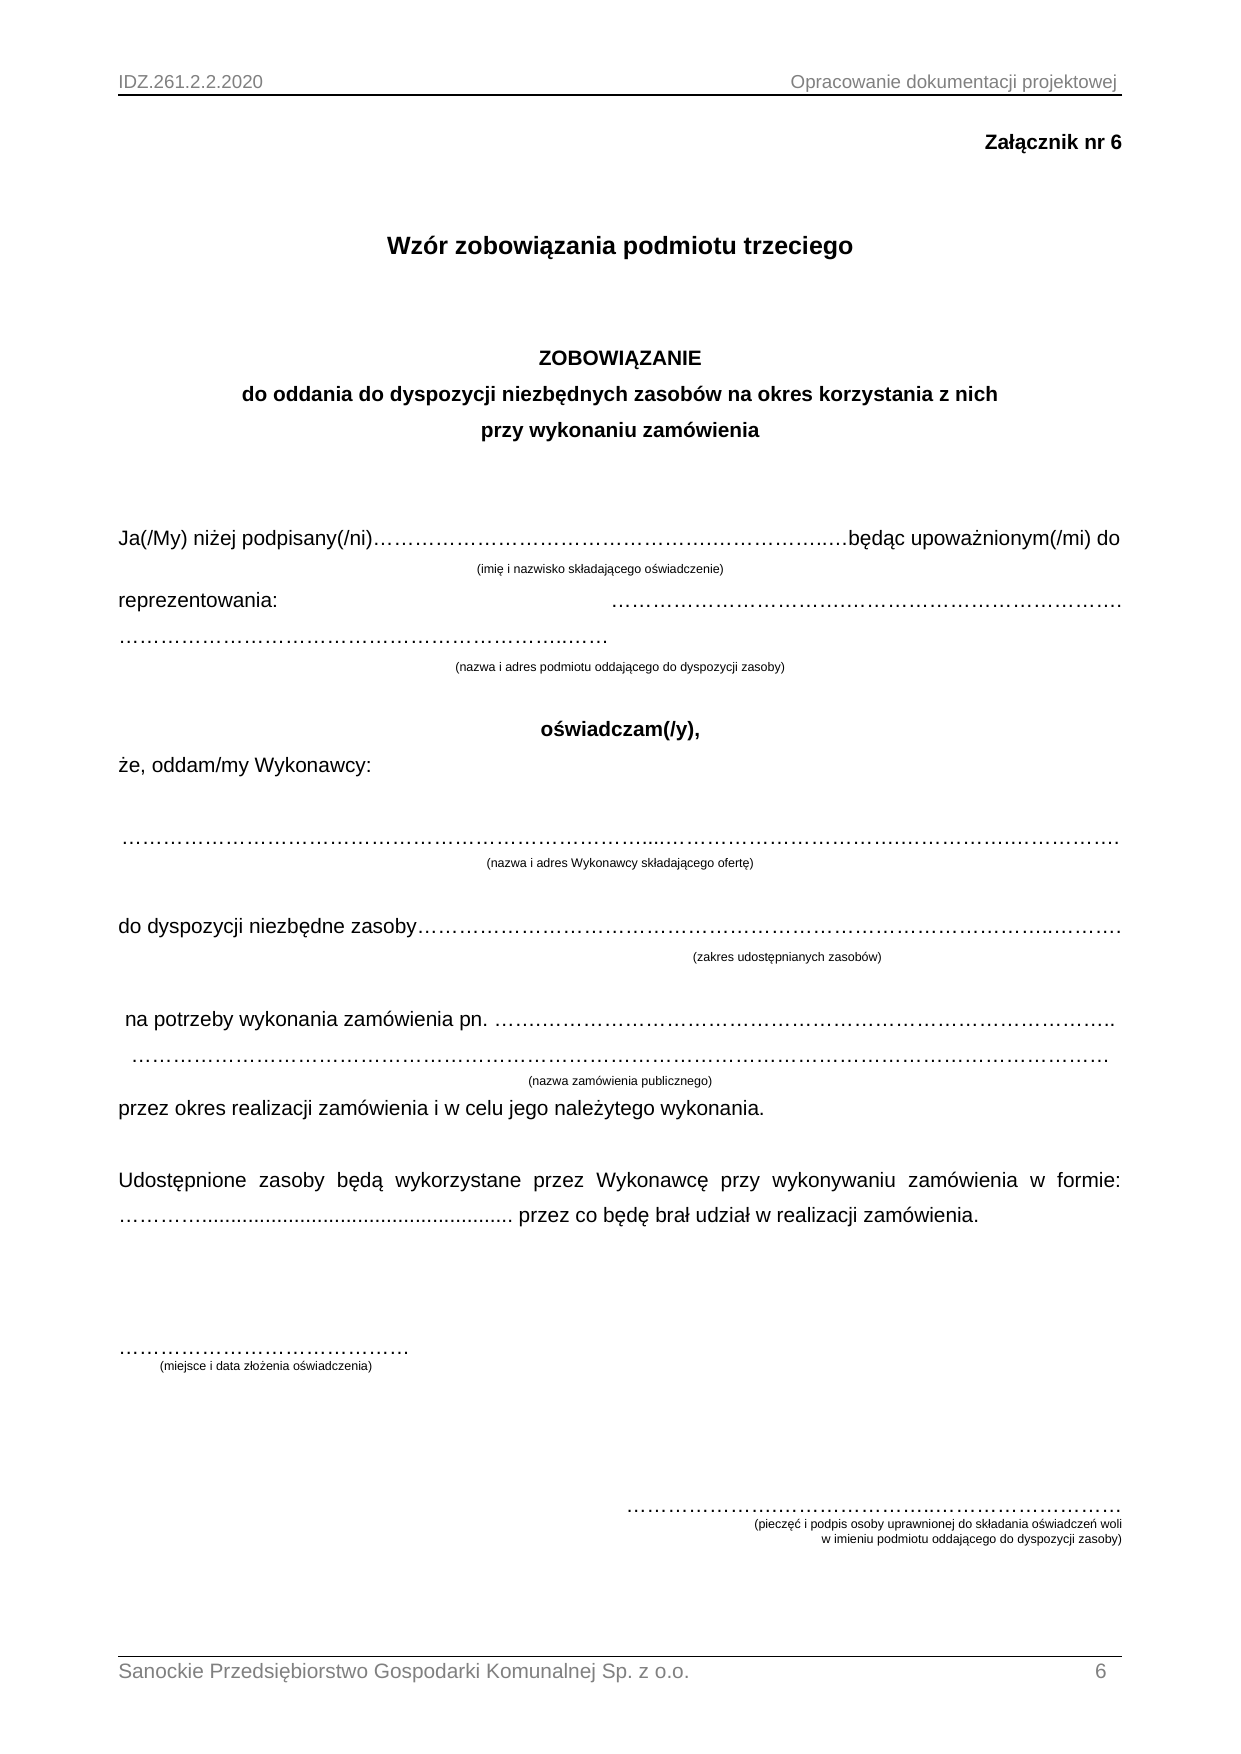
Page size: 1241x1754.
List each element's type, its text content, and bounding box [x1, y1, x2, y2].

text Wzór zobowiązania podmiotu trzeciego [118, 231, 1122, 259]
text (pieczęć i podpis osoby uprawnionej do składania oświadczeń woli [118, 1517, 1122, 1532]
text przy wykonaniu zamówienia [118, 417, 1122, 441]
text że, oddam/my Wykonawcy: [118, 753, 1122, 777]
text przez okres realizacji zamówienia i w celu jego należytego wykonania. [118, 1096, 1122, 1119]
text ………………….…………………..……………………… [118, 1493, 1122, 1517]
text reprezentowania: …………………………….………………………………….………………………………………………………..…… [118, 588, 1122, 647]
text do oddania do dyspozycji niezbędnych zasobów na okres korzystania z nich [118, 382, 1122, 406]
text Załącznik nr 6 [118, 130, 1122, 154]
text (miejsce i data złożenia oświadczenia) [118, 1359, 1122, 1373]
text …………………………………………………………………....…………………………….…………….……………. (nazwa i adres Wykonawcy składającego ofertę) [118, 825, 1122, 870]
text …………………………………… [118, 1335, 1122, 1359]
text (nazwa i adres podmiotu oddającego do dyspozycji zasoby) [118, 659, 1122, 674]
text w imieniu podmiotu oddającego do dyspozycji zasoby) [118, 1532, 1122, 1546]
text oświadczam(/y), [118, 717, 1122, 741]
text Udostępnione zasoby będą wykorzystane przez Wykonawcę przy wykonywaniu zamówienia w formie: …………...................................................... przez co będę brał udział w realizacji zamówienia. [118, 1167, 1122, 1227]
text na potrzeby wykonania zamówienia pn. …….……………………………………………………………………….. …………………………………………………………………………………………………………………………… (nazwa zamówienia publicznego) [118, 1007, 1122, 1088]
text do dyspozycji niezbędne zasoby………………………………………………………………………………..………. [118, 913, 1122, 937]
text (imię i nazwisko składającego oświadczenie) [118, 561, 1122, 576]
text ZOBOWIĄZANIE [118, 346, 1122, 369]
text Ja(/My) niżej podpisany(/ni)………………………………………….……………..…będąc upoważnionym(/mi) do [118, 525, 1122, 549]
text (zakres udostępnianych zasobów) [118, 949, 1122, 964]
